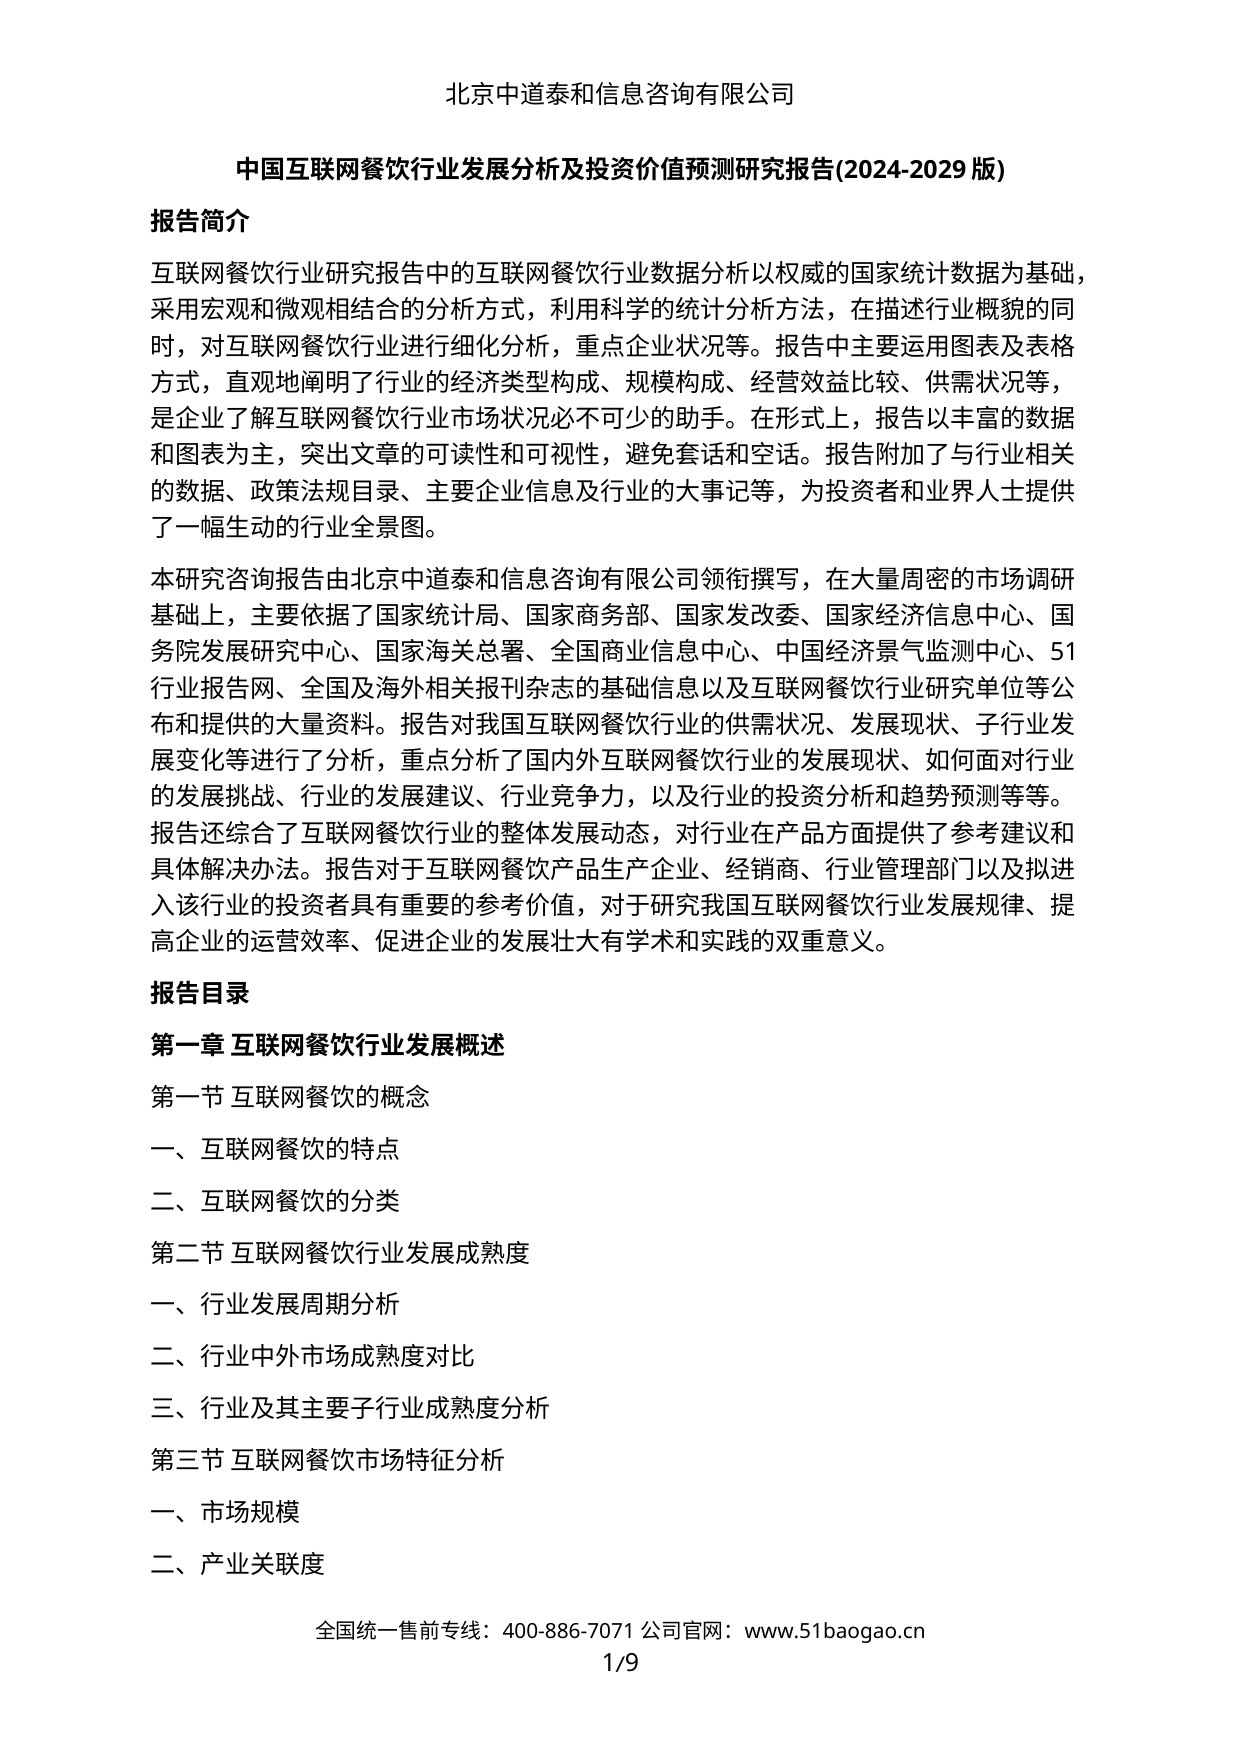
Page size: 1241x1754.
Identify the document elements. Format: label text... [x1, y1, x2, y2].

text 三、行业及其主要子行业成熟度分析 [150, 1389, 1090, 1425]
text 第三节 互联网餐饮市场特征分析 [150, 1441, 1090, 1477]
text 中国互联网餐饮行业发展分析及投资价值预测研究报告(2024-2029版) [150, 150, 1090, 186]
text 二、行业中外市场成熟度对比 [150, 1337, 1090, 1373]
text 第一节 互联网餐饮的概念 [150, 1077, 1090, 1114]
text 报告目录 [150, 974, 1090, 1010]
text 一、市场规模 [150, 1492, 1090, 1529]
text 互联网餐饮行业研究报告中的互联网餐饮行业数据分析以权威的国家统计数据为基础，采用宏观和微观相结合的分析方式，利用科学的统计分析方法，在描述行业概貌的同时，对互联网餐饮行业进行细化分析，重点企业状况等。报告中主要运用图表及表格方式，直观地阐明了行业的经济类型构成、规模构成、经营效益比较、供需状况等，是企业了解互联网餐饮行业市场状况必不可少的助手。在形式上，报告以丰富的数据和图表为主，突出文章的可读性和可视性，避免套话和空话。报告附加了与行业相关的数据、政策法规目录、主要企业信息及行业的大事记等，为投资者和业界人士提供了一幅生动的行业全景图。 [150, 254, 1090, 544]
text 报告简介 [150, 202, 1090, 238]
text 一、行业发展周期分析 [150, 1285, 1090, 1321]
text 本研究咨询报告由北京中道泰和信息咨询有限公司领衔撰写，在大量周密的市场调研基础上，主要依据了国家统计局、国家商务部、国家发改委、国家经济信息中心、国务院发展研究中心、国家海关总署、全国商业信息中心、中国经济景气监测中心、51行业报告网、全国及海外相关报刊杂志的基础信息以及互联网餐饮行业研究单位等公布和提供的大量资料。报告对我国互联网餐饮行业的供需状况、发展现状、子行业发展变化等进行了分析，重点分析了国内外互联网餐饮行业的发展现状、如何面对行业的发展挑战、行业的发展建议、行业竞争力，以及行业的投资分析和趋势预测等等。报告还综合了互联网餐饮行业的整体发展动态，对行业在产品方面提供了参考建议和具体解决办法。报告对于互联网餐饮产品生产企业、经销商、行业管理部门以及拟进入该行业的投资者具有重要的参考价值，对于研究我国互联网餐饮行业发展规律、提高企业的运营效率、促进企业的发展壮大有学术和实践的双重意义。 [150, 559, 1090, 958]
text 第一章 互联网餐饮行业发展概述 [150, 1026, 1090, 1062]
text 第二节 互联网餐饮行业发展成熟度 [150, 1233, 1090, 1269]
text 二、产业关联度 [150, 1544, 1090, 1581]
text 一、互联网餐饮的特点 [150, 1129, 1090, 1166]
text 二、互联网餐饮的分类 [150, 1181, 1090, 1217]
